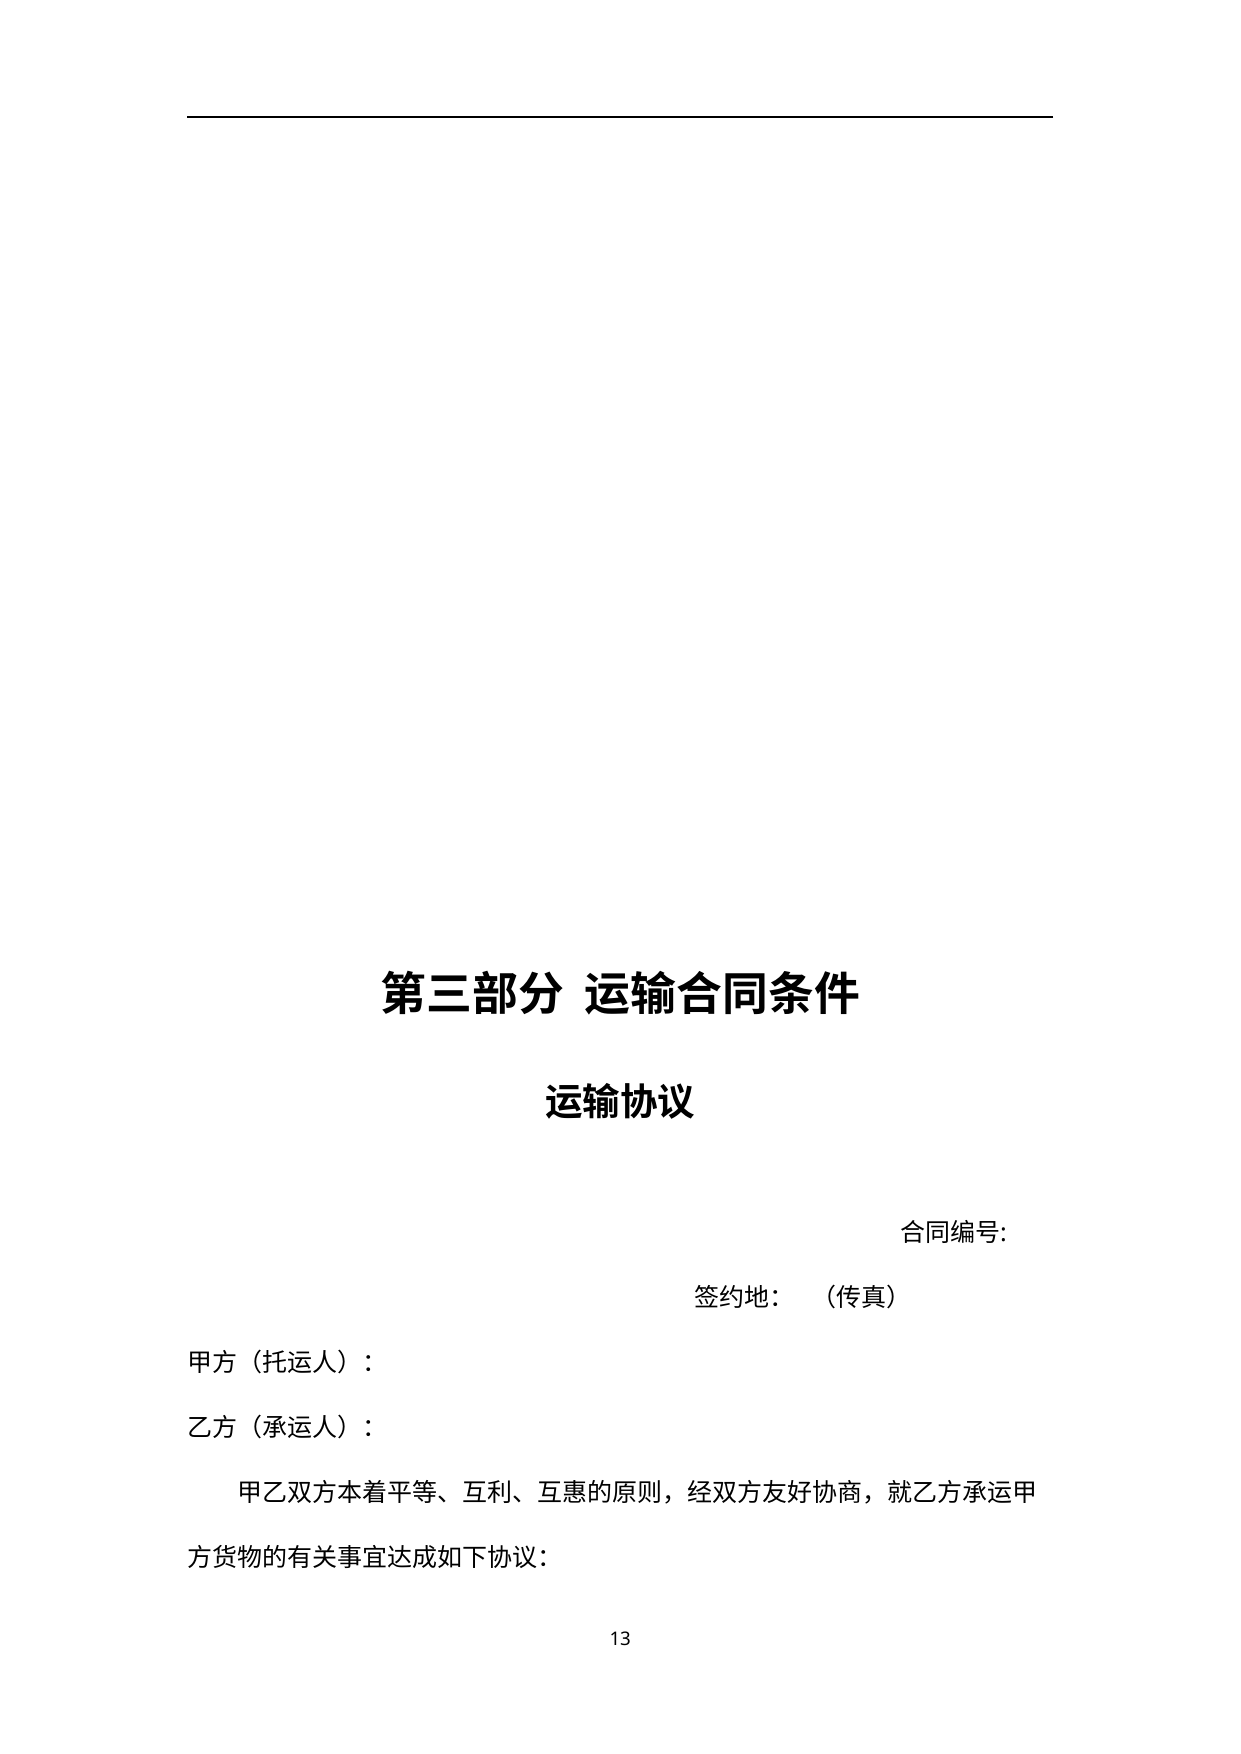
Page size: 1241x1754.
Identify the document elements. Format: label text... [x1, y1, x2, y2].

text 第三部分 运输合同条件 [187, 942, 1053, 1039]
text 甲方（托运人）： [187, 1328, 1053, 1393]
subtitle 运输协议 [187, 1067, 1053, 1132]
text 乙方（承运人）： [187, 1393, 1053, 1458]
text 合同编号: [187, 1198, 1009, 1263]
text 签约地： （传真） [187, 1263, 911, 1328]
text 甲乙双方本着平等、互利、互惠的原则，经双方友好协商，就乙方承运甲方货物的有关事宜达成如下协议： [187, 1458, 1053, 1588]
